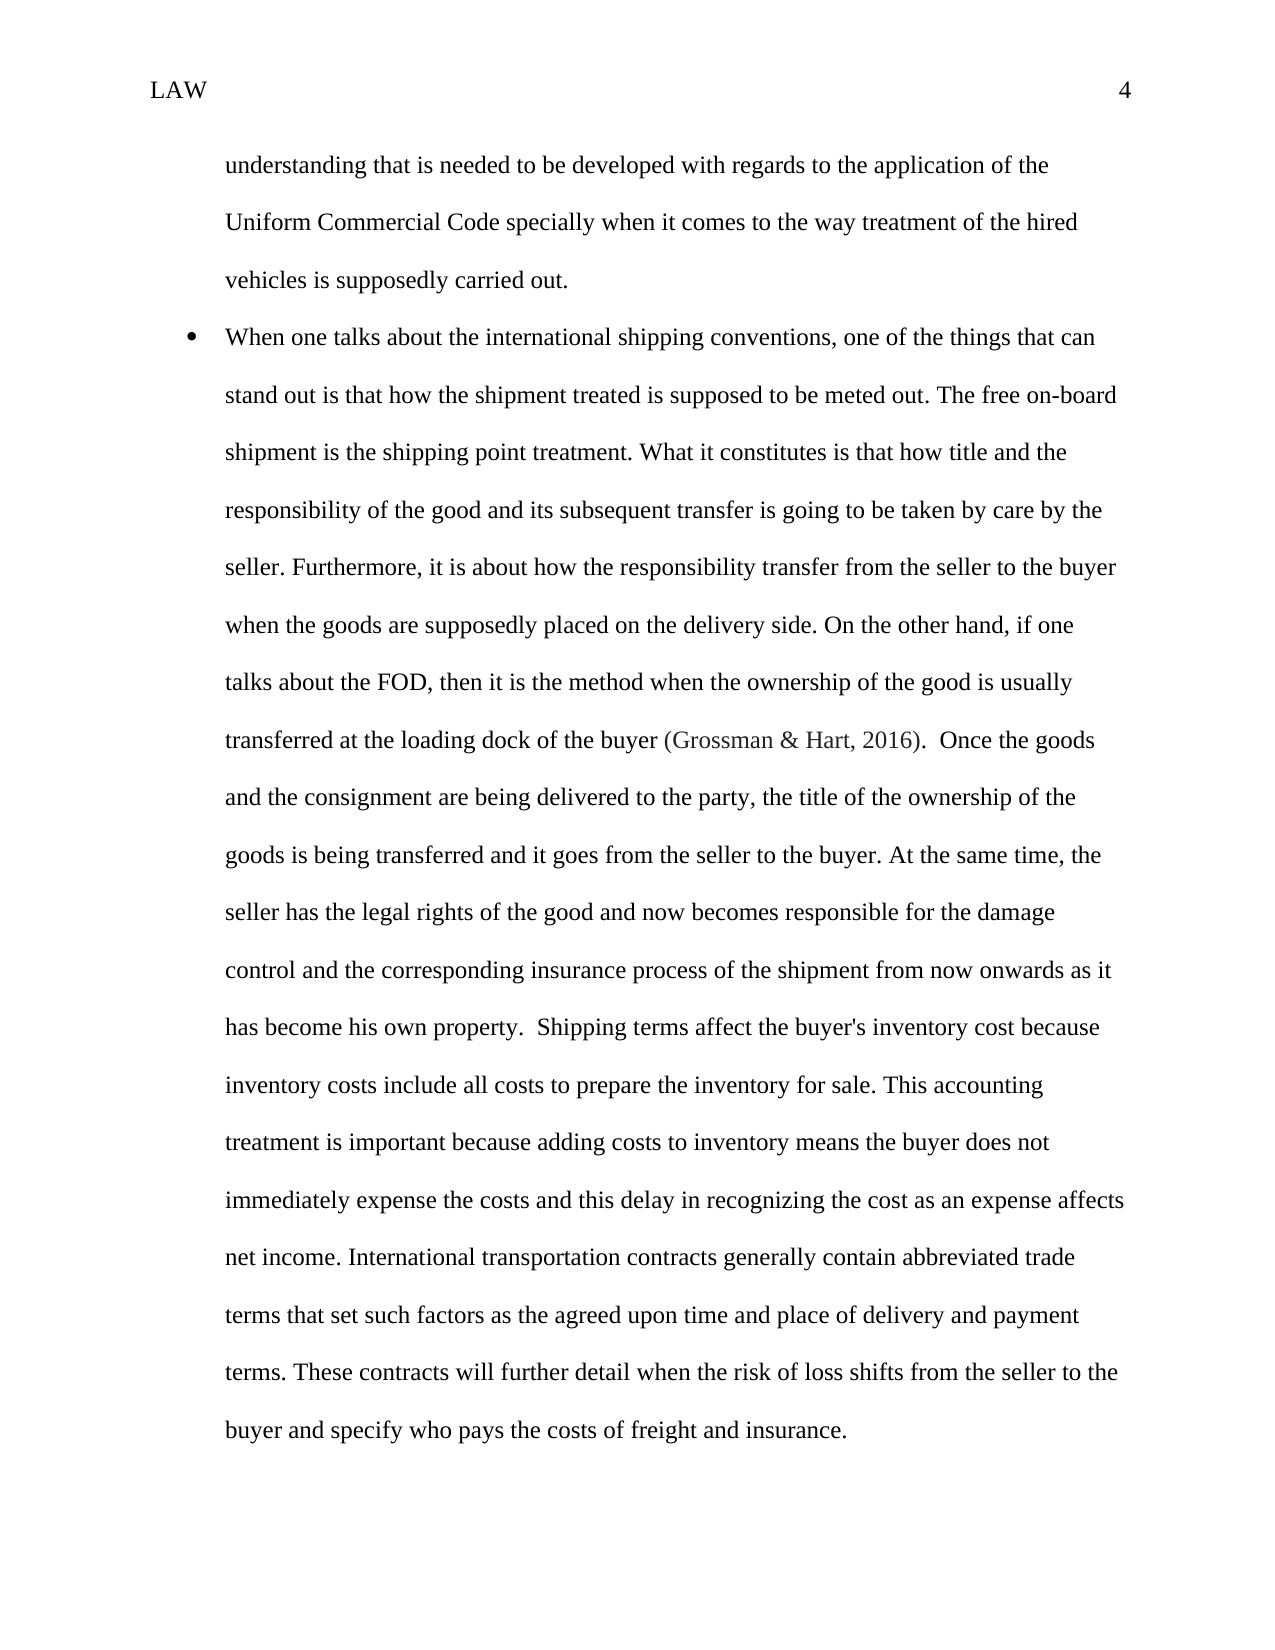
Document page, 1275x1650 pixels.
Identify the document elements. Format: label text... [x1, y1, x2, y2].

list When one talks about the international shipping conventions, one of the things that can stand out is that how the shipment treated is supposed to be meted out. The free on-board shipment is the shipping point treatment. What it constitutes is that how title and the responsibility of the good and its subsequent transfer is going to be taken by care by the seller. Furthermore, it is about how the responsibility transfer from the seller to the buyer when the goods are supposedly placed on the delivery side. On the other hand, if one talks about the FOD, then it is the method when the ownership of the good is usually transferred at the loading dock of the buyer (Grossman & Hart, 2016). Once the goods and the consignment are being delivered to the party, the title of the ownership of the goods is being transferred and it goes from the seller to the buyer. At the same time, the seller has the legal rights of the good and now becomes responsible for the damage control and the corresponding insurance process of the shipment from now onwards as it has become his own property. Shipping terms affect the buyer's inventory cost because inventory costs include all costs to prepare the inventory for sale. This accounting treatment is important because adding costs to inventory means the buyer does not immediately expense the costs and this delay in recognizing the cost as an expense affects net income. International transportation contracts generally contain abbreviated trade terms that set such factors as the agreed upon time and place of delivery and payment terms. These contracts will further detail when the risk of loss shifts from the seller to the buyer and specify who pays the costs of freight and insurance. [187, 322, 1125, 1444]
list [187, 150, 1125, 294]
